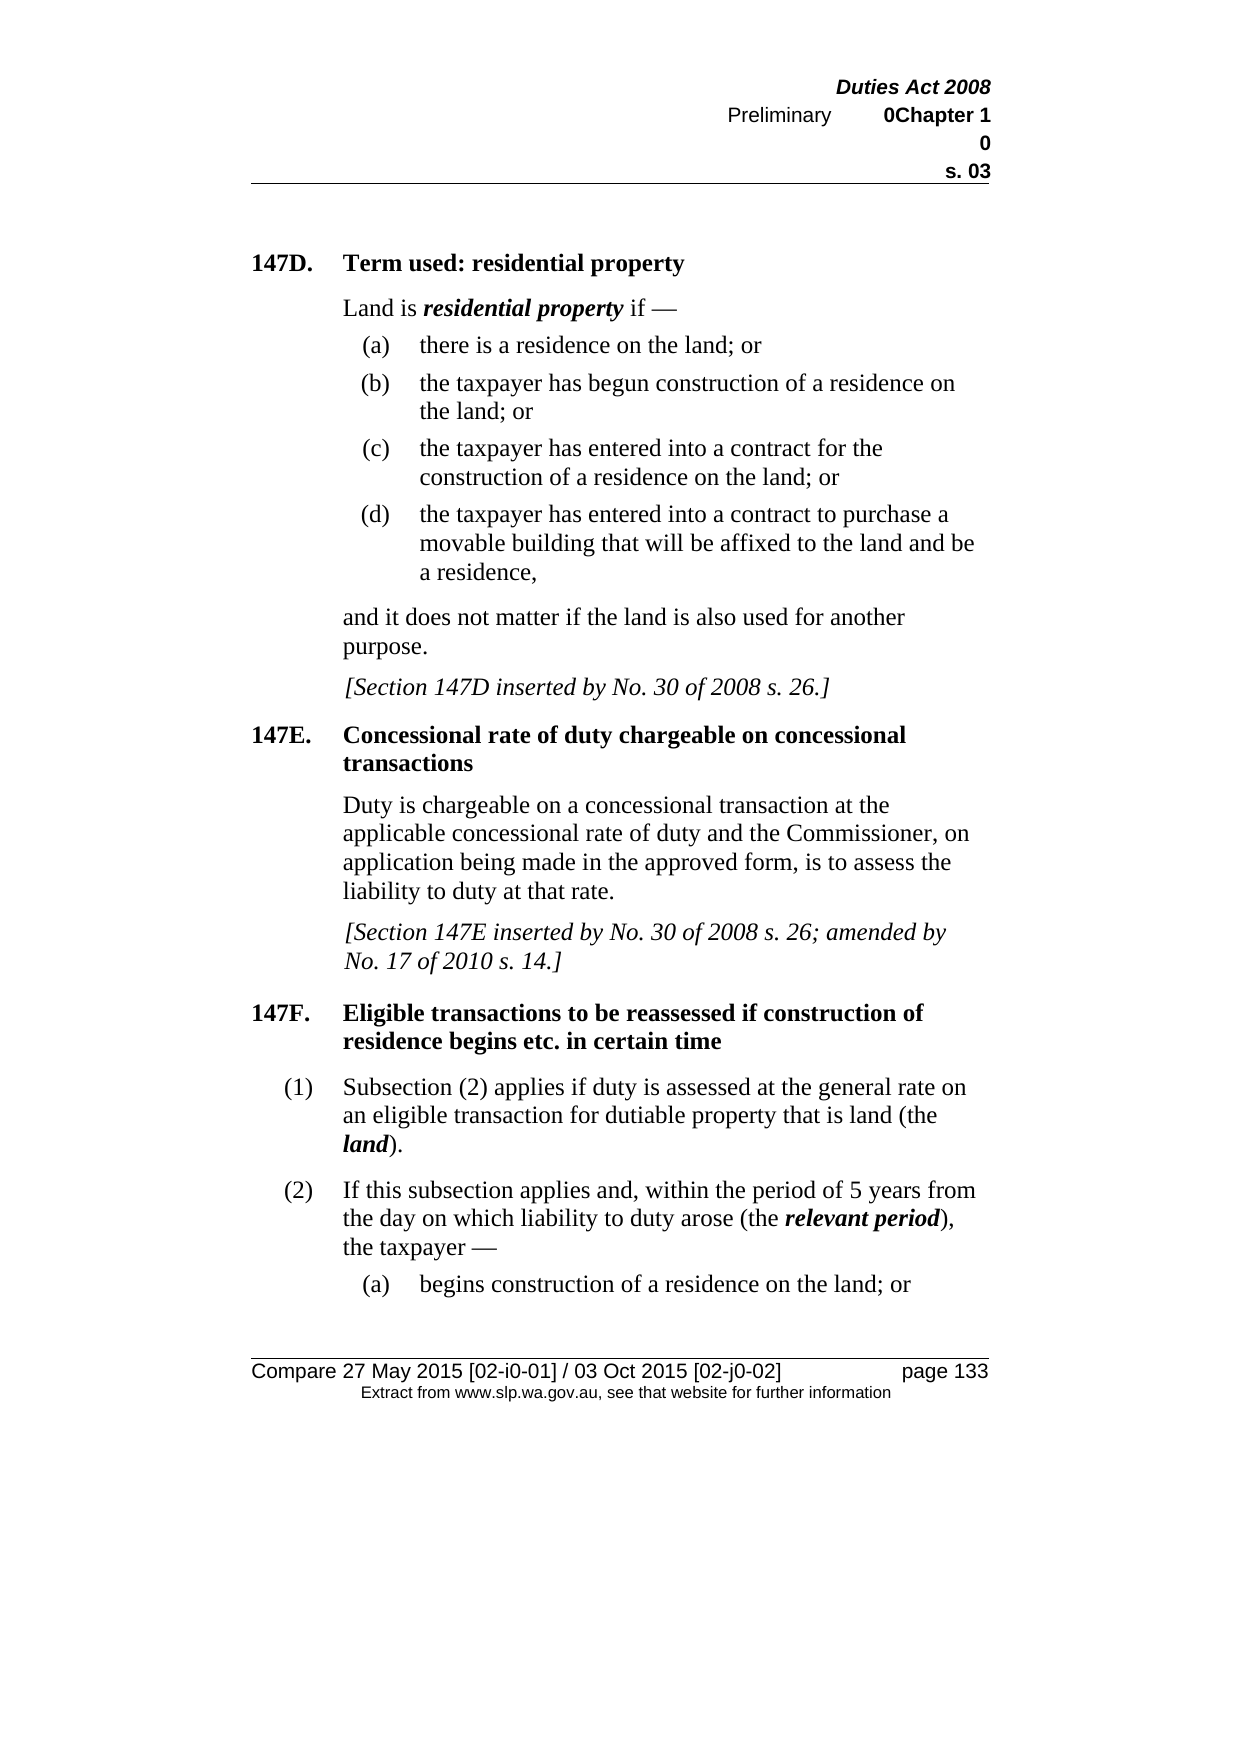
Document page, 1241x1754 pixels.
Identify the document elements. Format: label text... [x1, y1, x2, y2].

subtitle 147F. Eligible transactions to be reassessed if construction of residence begins etc. in certain time [251, 998, 989, 1055]
text Land is residential property if — [251, 293, 989, 322]
text (1) Subsection (2) applies if duty is assessed at the general rate on an eligible transaction for dutiable property that is land (the land). [251, 1072, 989, 1158]
text [Section 147D inserted by No. 30 of 2008 s. 26.] [251, 672, 989, 701]
text (a) there is a residence on the land; or [251, 331, 989, 359]
text Duty is chargeable on a concessional transaction at the applicable concessional rate of duty and the Commissioner, on application being made in the approved form, is to assess the liability to duty at that rate. [251, 790, 989, 905]
text [Section 147E inserted by No. 30 of 2008 s. 26; amended by No. 17 of 2010 s. 14.] [251, 917, 989, 975]
text (b) the taxpayer has begun construction of a residence on the land; or [251, 368, 989, 425]
text and it does not matter if the land is also used for another purpose. [251, 602, 989, 660]
subtitle 147D. Term used: residential property [251, 248, 989, 277]
text (c) the taxpayer has entered into a contract for the construction of a residence on the land; or [251, 433, 989, 491]
text (a) begins construction of a residence on the land; or [251, 1269, 989, 1298]
subtitle 147E. Concessional rate of duty chargeable on concessional transactions [251, 720, 989, 777]
text (2) If this subsection applies and, within the period of 5 years from the day on which liability to duty arose (the relevant period), the taxpayer — [251, 1175, 989, 1261]
text (d) the taxpayer has entered into a contract to purchase a movable building that will be affixed to the land and be a residence, [251, 499, 989, 586]
